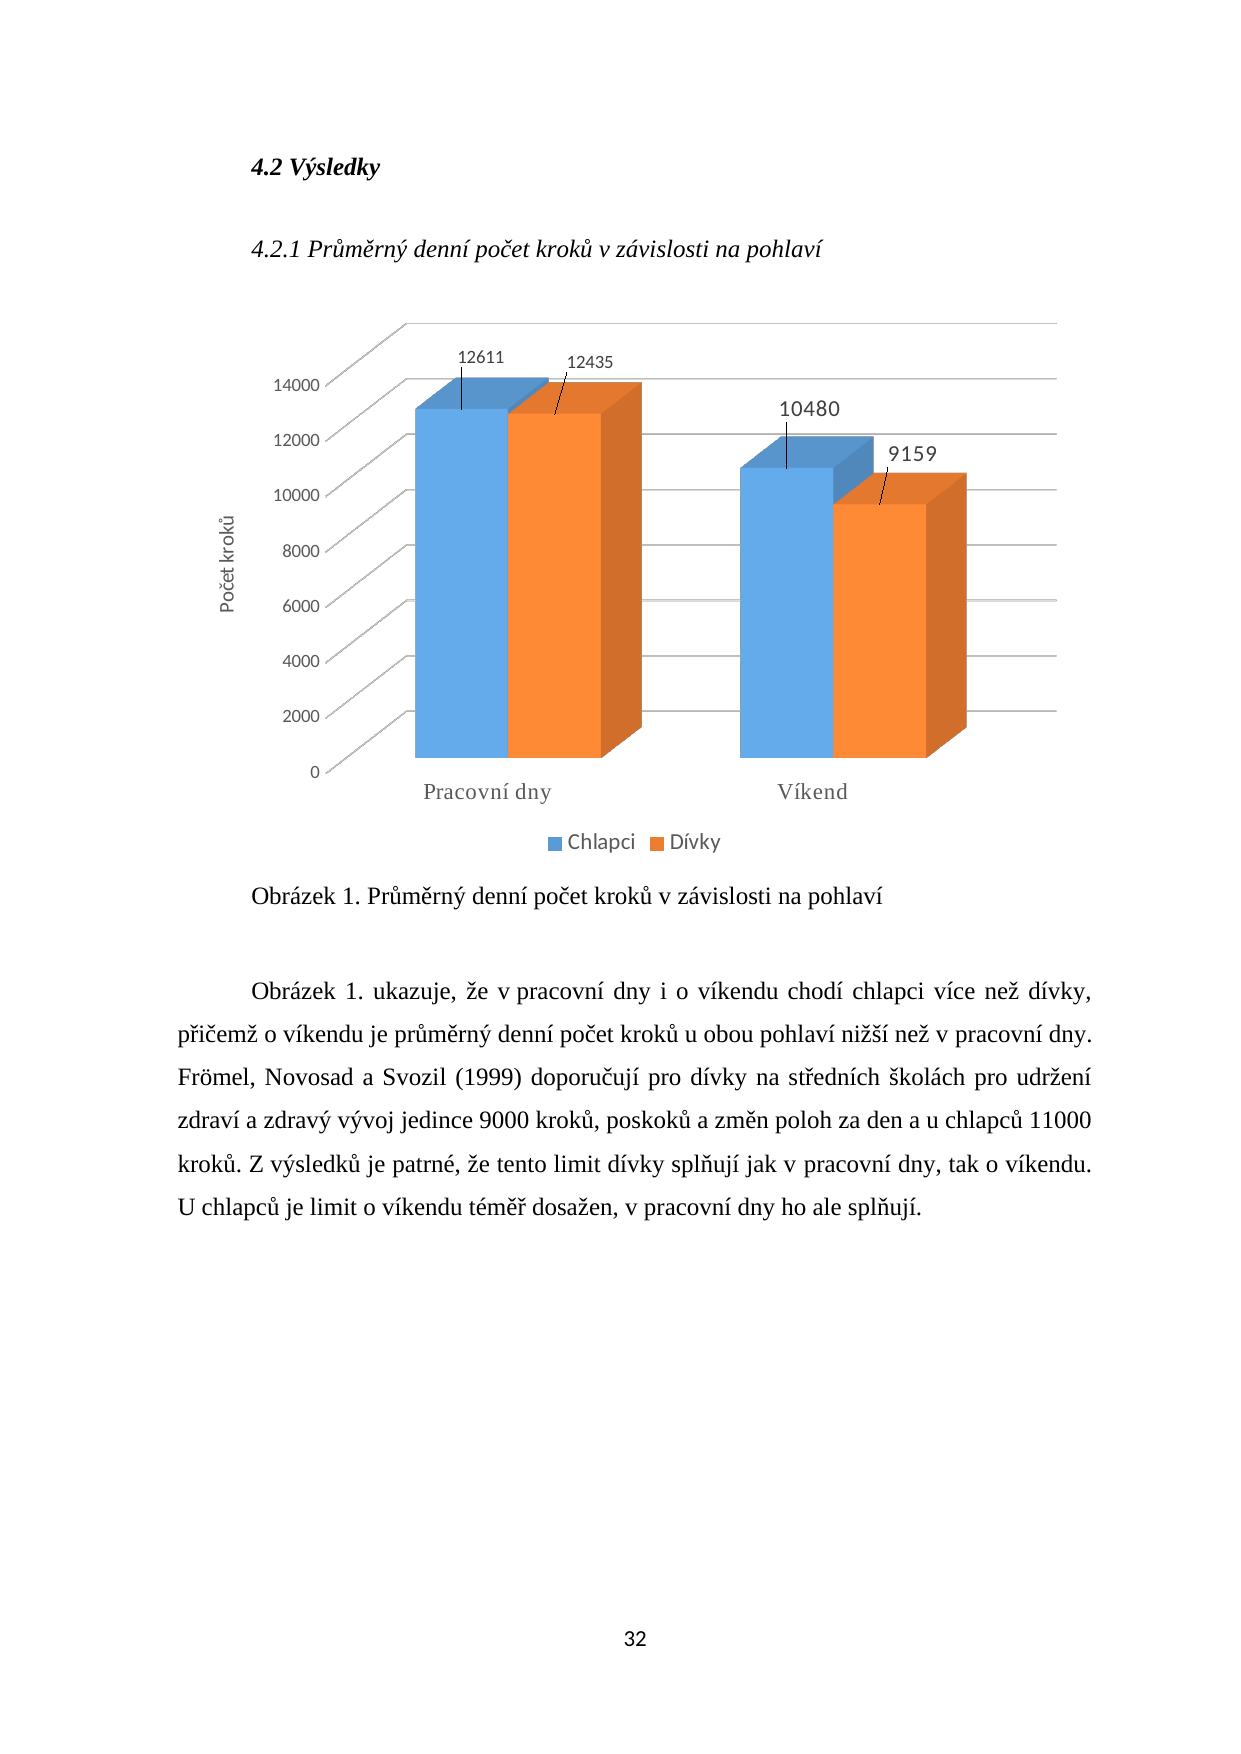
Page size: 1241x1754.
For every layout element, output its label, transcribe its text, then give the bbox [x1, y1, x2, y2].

subtitle 4.2 Výsledky [251, 152, 1092, 181]
subtitle 4.2.1 Průměrný denní počet kroků v závislosti na pohlaví [177, 234, 1092, 263]
text Obrázek 1. ukazuje, že v pracovní dny i o víkendu chodí chlapci více než dívky, přičemž o víkendu je průměrný denní počet kroků u obou pohlaví nižší než v pracovní dny. Frömel, Novosad a Svozil (1999) doporučují pro dívky na středních školách pro udržení zdraví a zdravý vývoj jedince 9000 kroků, poskoků a změn poloh za den a u chlapců 11000 kroků. Z výsledků je patrné, že tento limit dívky splňují jak v pracovní dny, tak o víkendu. U chlapců je limit o víkendu téměř dosažen, v pracovní dny ho ale splňují. [177, 976, 1092, 1221]
text Obrázek 1. Průměrný denní počet kroků v závislosti na pohlaví [177, 881, 1092, 909]
